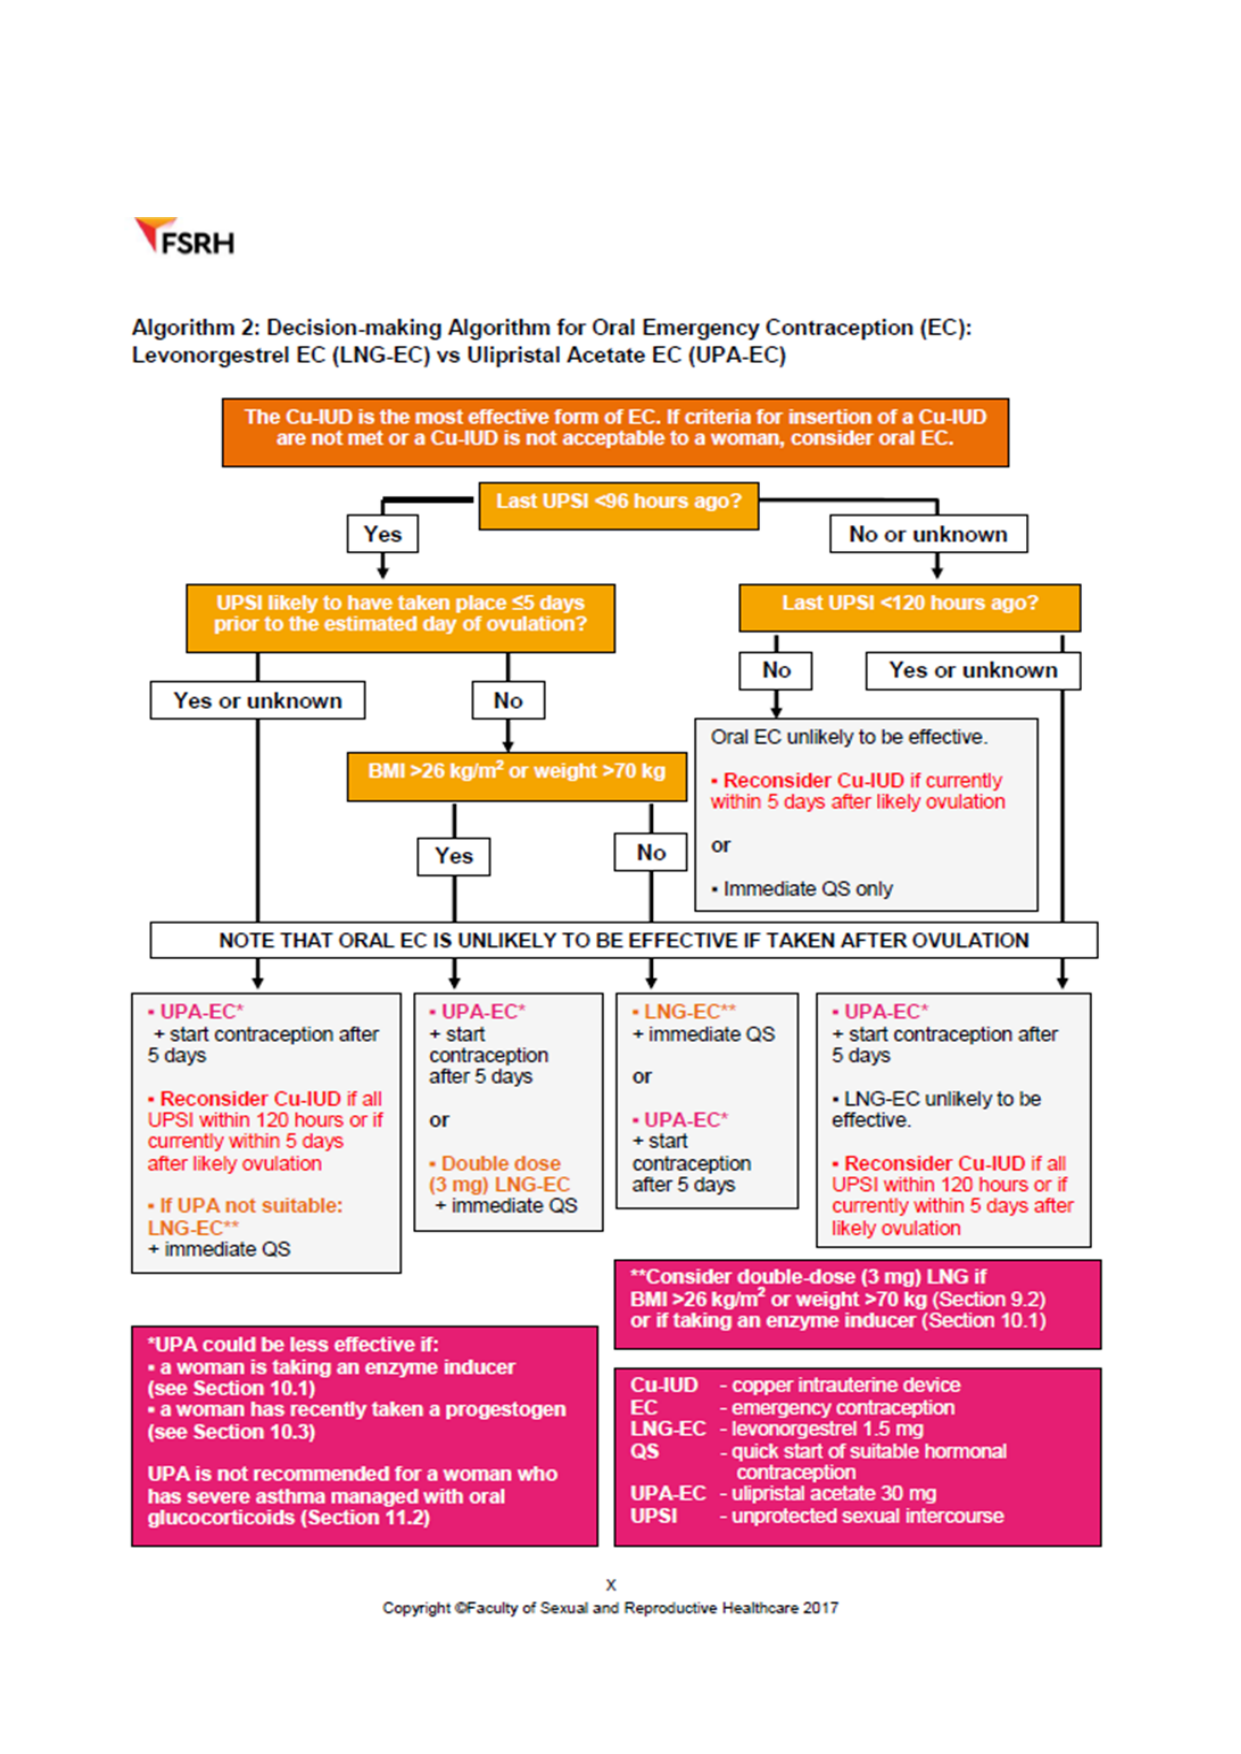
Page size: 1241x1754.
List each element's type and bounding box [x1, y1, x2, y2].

picture [112, 217, 1114, 1623]
